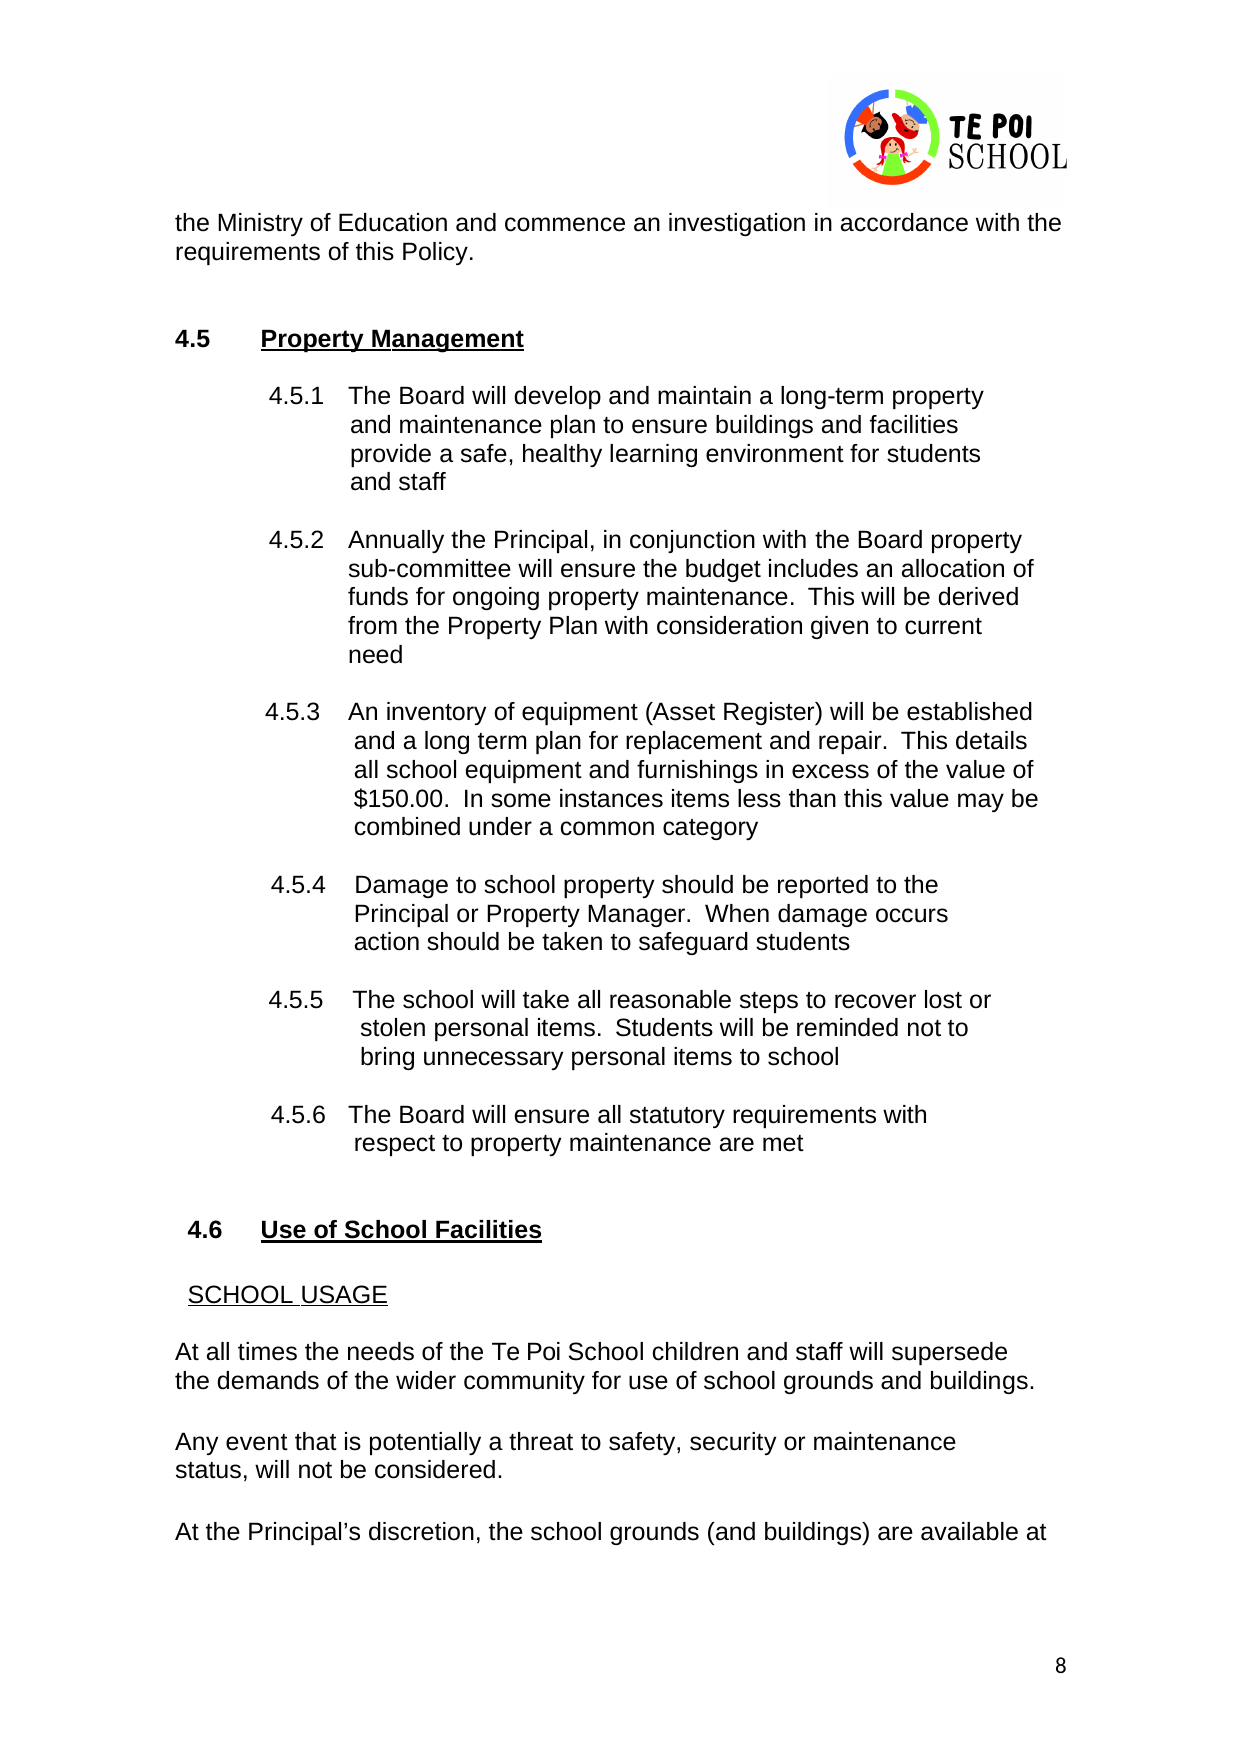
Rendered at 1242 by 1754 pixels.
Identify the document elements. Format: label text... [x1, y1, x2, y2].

text SCHOOL USAGE [187, 1280, 1069, 1308]
text At all times the needs of the Te Poi School children and staff will supersede the demands of the wider community for use of school grounds and buildings. [175, 1337, 1035, 1395]
text 4.5.4 Damage to school property should be reported to the Principal or Property Manager. When damage occurs action should be taken to safeguard students [271, 870, 1014, 956]
text 4.5.5 The school will take all reasonable steps to recover lost or stolen personal items. Students will be reminded not to bring unnecessary personal items to school [268, 985, 1024, 1071]
text 4.5.2 Annually the Principal, in conjunction with the Board property sub-committee will ensure the budget includes an allocation of funds for ongoing property maintenance. This will be derived from the Property Plan with consideration given to current need [268, 525, 1043, 669]
text 4.5.6 The Board will ensure all statutory requirements with respect to property maintenance are met [271, 1100, 975, 1157]
text Any event that is potentially a threat to safety, security or maintenance status, will not be considered. [175, 1426, 1032, 1484]
text 4.5.3 An inventory of equipment (Asset Register) will be established and a long term plan for replacement and repair. This details all school equipment and furnishings in excess of the value of $150.00. In some instances items less than this value may be combined under a common category [265, 697, 1047, 841]
text 4.6 Use of School Facilities [187, 1212, 1069, 1244]
picture [827, 75, 1067, 208]
text 4.5 Property Management [175, 323, 1069, 352]
text 4.5.1 The Board will develop and maintain a long-term property and maintenance plan to ensure buildings and facilities provide a safe, healthy learning environment for students and staff [268, 381, 1017, 496]
